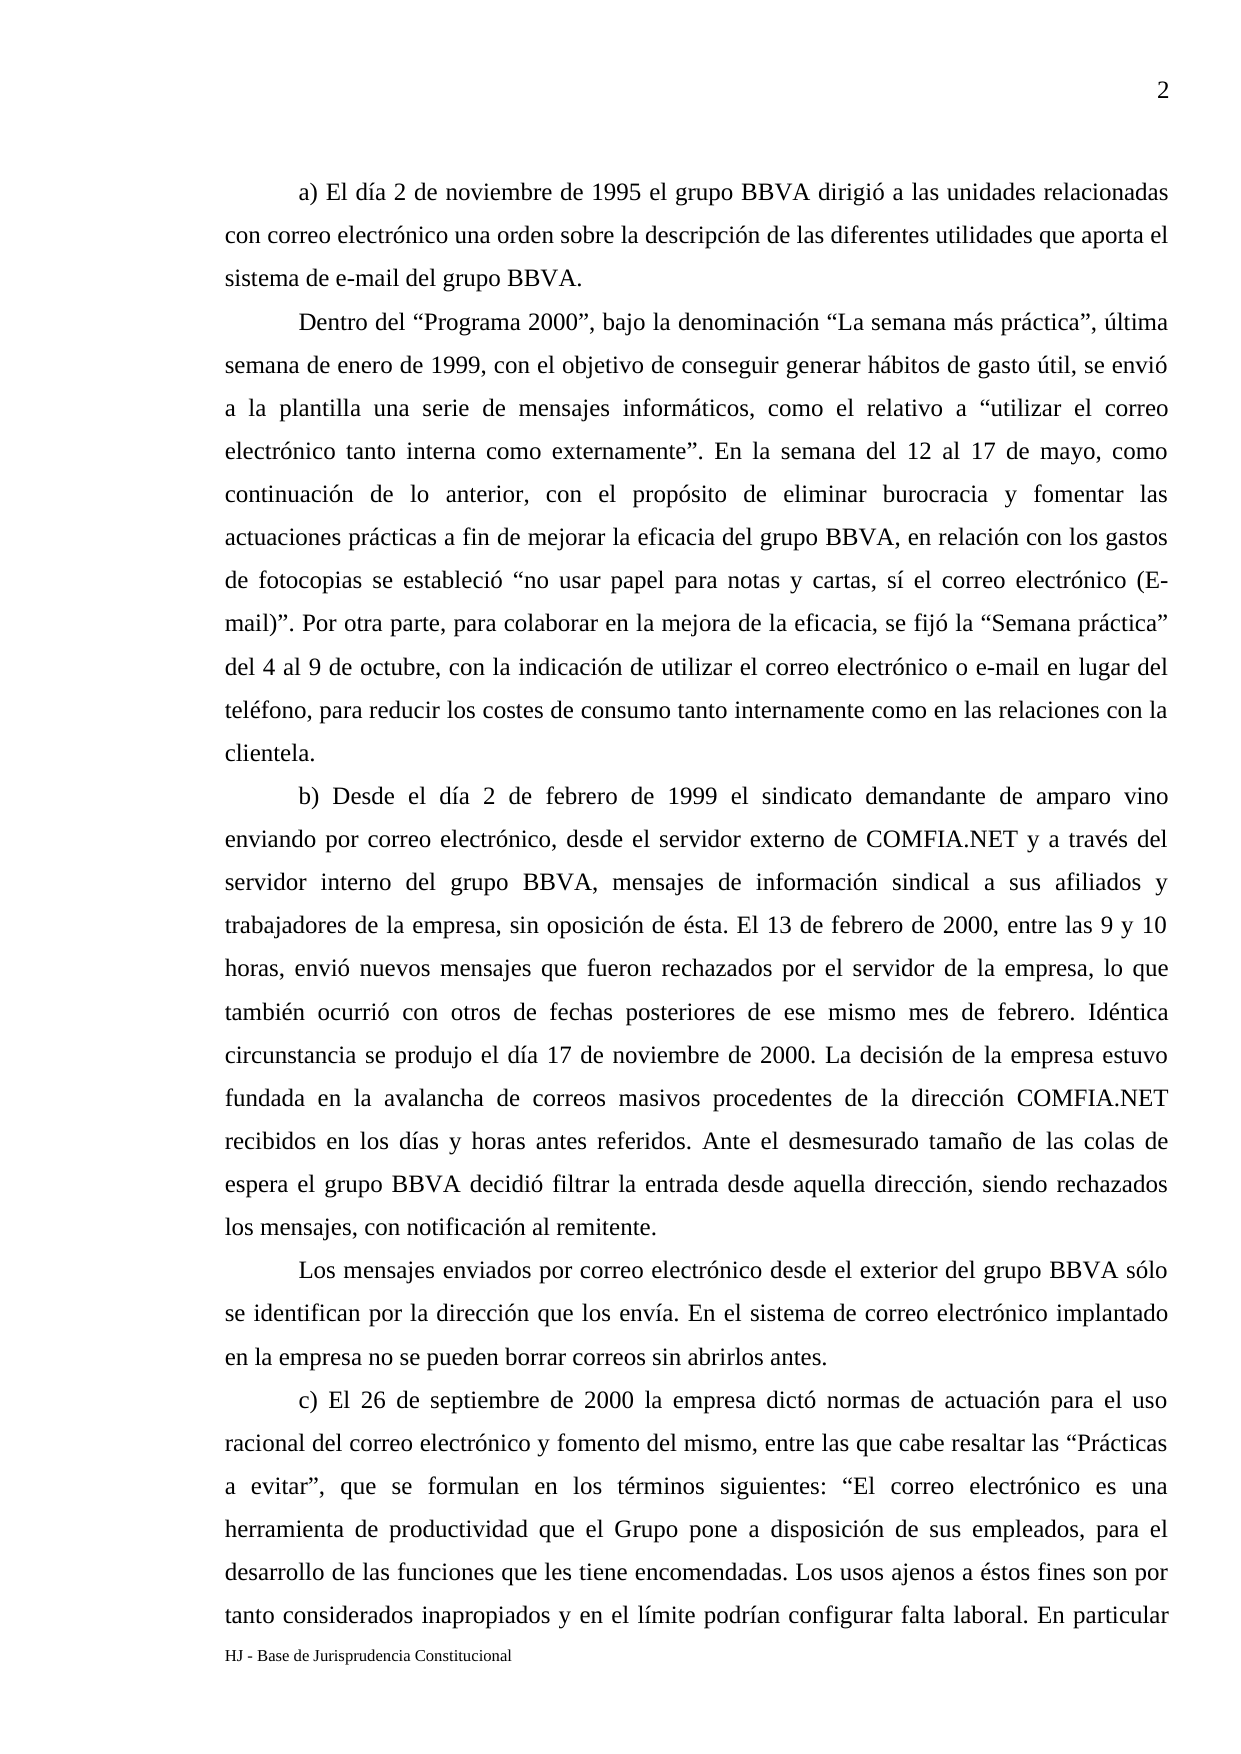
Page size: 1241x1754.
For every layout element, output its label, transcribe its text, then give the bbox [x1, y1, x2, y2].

text Dentro del “Programa 2000”, bajo la denominación “La semana más práctica”, última semana de enero de 1999, con el objetivo de conseguir generar hábitos de gasto útil, se envió a la plantilla una serie de mensajes informáticos, como el relativo a “utilizar el correo electrónico tanto interna como externamente”. En la semana del 12 al 17 de mayo, como continuación de lo anterior, con el propósito de eliminar burocracia y fomentar las actuaciones prácticas a fin de mejorar la eficacia del grupo BBVA, en relación con los gastos de fotocopias se estableció “no usar papel para notas y cartas, sí el correo electrónico (E-mail)”. Por otra parte, para colaborar en la mejora de la eficacia, se fijó la “Semana práctica” del 4 al 9 de octubre, con la indicación de utilizar el correo electrónico o e-mail en lugar del teléfono, para reducir los costes de consumo tanto internamente como en las relaciones con la clientela. [224, 307, 1169, 767]
text Los mensajes enviados por correo electrónico desde el exterior del grupo BBVA sólo se identifican por la dirección que los envía. En el sistema de correo electrónico implantado en la empresa no se pueden borrar correos sin abrirlos antes. [224, 1255, 1169, 1370]
text b) Desde el día 2 de febrero de 1999 el sindicato demandante de amparo vino enviando por correo electrónico, desde el servidor externo de COMFIA.NET y a través del servidor interno del grupo BBVA, mensajes de información sindical a sus afiliados y trabajadores de la empresa, sin oposición de ésta. El 13 de febrero de 2000, entre las 9 y 10 horas, envió nuevos mensajes que fueron rechazados por el servidor de la empresa, lo que también ocurrió con otros de fechas posteriores de ese mismo mes de febrero. Idéntica circunstancia se produjo el día 17 de noviembre de 2000. La decisión de la empresa estuvo fundada en la avalancha de correos masivos procedentes de la dirección COMFIA.NET recibidos en los días y horas antes referidos. Ante el desmesurado tamaño de las colas de espera el grupo BBVA decidió filtrar la entrada desde aquella dirección, siendo rechazados los mensajes, con notificación al remitente. [224, 781, 1169, 1241]
text a) El día 2 de noviembre de 1995 el grupo BBVA dirigió a las unidades relacionadas con correo electrónico una orden sobre la descripción de las diferentes utilidades que aporta el sistema de e-mail del grupo BBVA. [224, 177, 1169, 292]
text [224, 1385, 1169, 1629]
